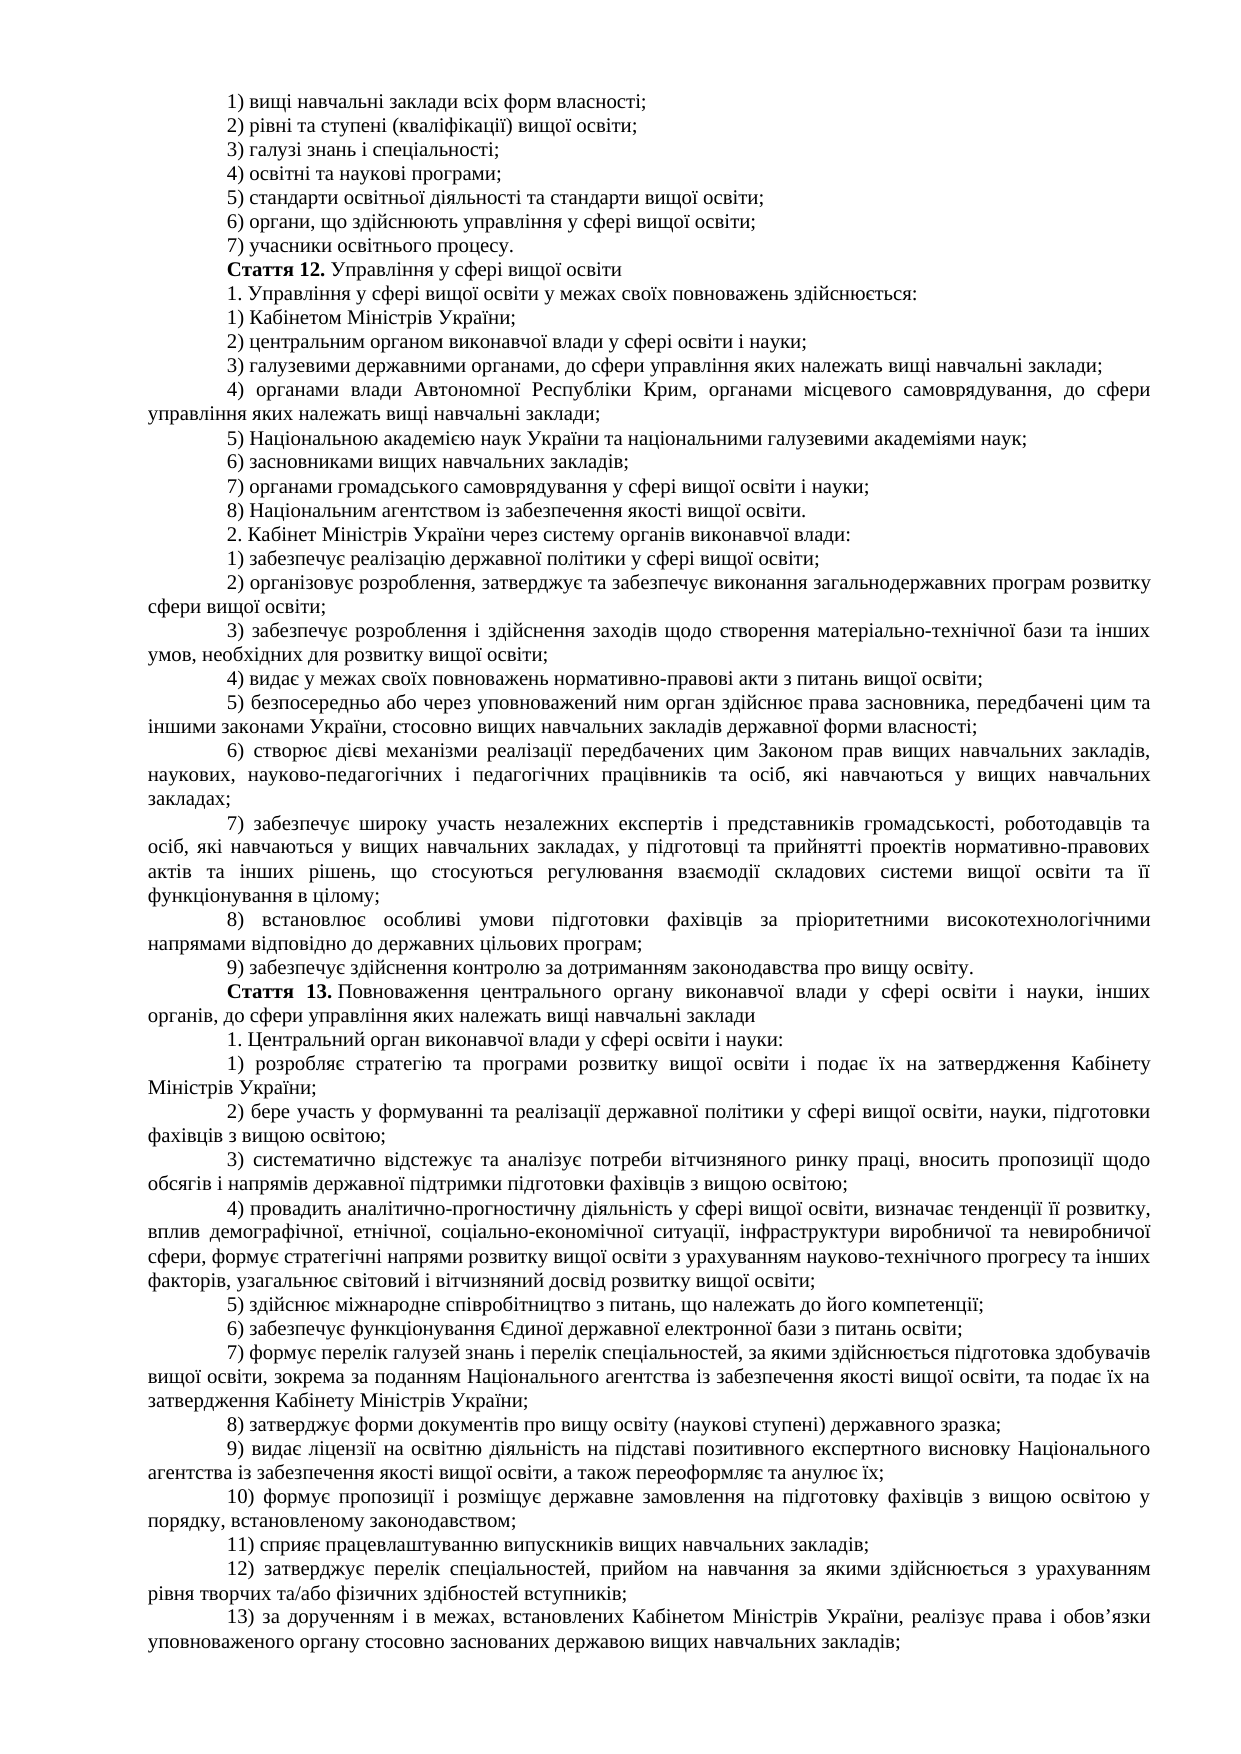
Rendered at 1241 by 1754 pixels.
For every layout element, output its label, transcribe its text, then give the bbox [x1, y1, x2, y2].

text 1. Центральний орган виконавчої влади у сфері освіти і науки: [148, 1027, 1152, 1051]
text 2. Кабінет Міністрів України через систему органів виконавчої влади: [148, 522, 1152, 546]
text 3) галузі знань і спеціальності; [148, 137, 1152, 161]
text 4) органами влади Автономної Республіки Крим, органами місцевого самоврядування, до сфери управління яких належать вищі навчальні заклади; [148, 377, 1152, 425]
text 8) встановлює особливі умови підготовки фахівців за пріоритетними високотехнологічними напрямами відповідно до державних цільових програм; [148, 907, 1152, 955]
text 4) освітні та наукові програми; [148, 161, 1152, 185]
text 1. Управління у сфері вищої освіти у межах своїх повноважень здійснюється: [148, 281, 1152, 305]
text 5) Національною академією наук України та національними галузевими академіями наук; [148, 425, 1152, 449]
text 9) видає ліцензії на освітню діяльність на підставі позитивного експертного висновку Національного агентства із забезпечення якості вищої освіти, а також переоформляє та анулює їх; [148, 1436, 1152, 1484]
text 9) забезпечує здійснення контролю за дотриманням законодавства про вищу освіту. [148, 955, 1152, 979]
text 7) учасники освітнього процесу. [148, 233, 1152, 257]
text 2) організовує розроблення, затверджує та забезпечує виконання загальнодержавних програм розвитку сфери вищої освіти; [148, 570, 1152, 618]
text 5) стандарти освітньої діяльності та стандарти вищої освіти; [148, 185, 1152, 209]
text Стаття 12. Управління у сфері вищої освіти [148, 257, 1152, 281]
text 5) здійснює міжнародне співробітництво з питань, що належать до його компетенції; [148, 1292, 1152, 1316]
text 5) безпосередньо або через уповноважений ним орган здійснює права засновника, передбачені цим та іншими законами України, стосовно вищих навчальних закладів державної форми власності; [148, 690, 1152, 738]
text 3) систематично відстежує та аналізує потреби вітчизняного ринку праці, вносить пропозиції щодо обсягів і напрямів державної підтримки підготовки фахівців з вищою освітою; [148, 1147, 1152, 1195]
text 1) вищі навчальні заклади всіх форм власності; [148, 88, 1152, 113]
text 1) забезпечує реалізацію державної політики у сфері вищої освіти; [148, 546, 1152, 570]
text 7) органами громадського самоврядування у сфері вищої освіти і науки; [148, 473, 1152, 498]
text 10) формує пропозиції і розміщує державне замовлення на підготовку фахівців з вищою освітою у порядку, встановленому законодавством; [148, 1484, 1152, 1532]
text 2) рівні та ступені (кваліфікації) вищої освіти; [148, 113, 1152, 137]
text 8) затверджує форми документів про вищу освіту (наукові ступені) державного зразка; [148, 1412, 1152, 1436]
text 4) провадить аналітично-прогностичну діяльність у сфері вищої освіти, визначає тенденції її розвитку, вплив демографічної, етнічної, соціально-економічної ситуації, інфраструктури виробничої та невиробничої сфери, формує стратегічні напрями розвитку вищої освіти з урахуванням науково-технічного прогресу та інших факторів, узагальнює світовий і вітчизняний досвід розвитку вищої освіти; [148, 1195, 1152, 1292]
text 7) формує перелік галузей знань і перелік спеціальностей, за якими здійснюється підготовка здобувачів вищої освіти, зокрема за поданням Національного агентства із забезпечення якості вищої освіти, та подає їх на затвердження Кабінету Міністрів України; [148, 1340, 1152, 1412]
text 12) затверджує перелік спеціальностей, прийом на навчання за якими здійснюється з урахуванням рівня творчих та/або фізичних здібностей вступників; [148, 1556, 1152, 1604]
text Стаття 13. Повноваження центрального органу виконавчої влади у сфері освіти і науки, інших органів, до сфери управління яких належать вищі навчальні заклади [148, 979, 1152, 1027]
text 6) забезпечує функціонування Єдиної державної електронної бази з питань освіти; [148, 1316, 1152, 1340]
text 3) галузевими державними органами, до сфери управління яких належать вищі навчальні заклади; [148, 353, 1152, 377]
text 4) видає у межах своїх повноважень нормативно-правові акти з питань вищої освіти; [148, 666, 1152, 690]
text 8) Національним агентством із забезпечення якості вищої освіти. [148, 498, 1152, 522]
text 2) бере участь у формуванні та реалізації державної політики у сфері вищої освіти, науки, підготовки фахівців з вищою освітою; [148, 1099, 1152, 1147]
text 1) Кабінетом Міністрів України; [148, 305, 1152, 329]
text 11) сприяє працевлаштуванню випускників вищих навчальних закладів; [148, 1532, 1152, 1556]
text 6) органи, що здійснюють управління у сфері вищої освіти; [148, 209, 1152, 233]
text 13) за дорученням і в межах, встановлених Кабінетом Міністрів України, реалізує права і обов’язки уповноваженого органу стосовно заснованих державою вищих навчальних закладів; [148, 1604, 1152, 1653]
text 6) створює дієві механізми реалізації передбачених цим Законом прав вищих навчальних закладів, наукових, науково-педагогічних і педагогічних працівників та осіб, які навчаються у вищих навчальних закладах; [148, 738, 1152, 810]
text 3) забезпечує розроблення і здійснення заходів щодо створення матеріально-технічної бази та інших умов, необхідних для розвитку вищої освіти; [148, 618, 1152, 666]
text 6) засновниками вищих навчальних закладів; [148, 449, 1152, 473]
text 1) розробляє стратегію та програми розвитку вищої освіти і подає їх на затвердження Кабінету Міністрів України; [148, 1051, 1152, 1099]
text 7) забезпечує широку участь незалежних експертів і представників громадськості, роботодавців та осіб, які навчаються у вищих навчальних закладах, у підготовці та прийнятті проектів нормативно-правових актів та інших рішень, що стосуються регулювання взаємодії складових системи вищої освіти та її функціонування в цілому; [148, 810, 1152, 907]
text 2) центральним органом виконавчої влади у сфері освіти і науки; [148, 329, 1152, 353]
